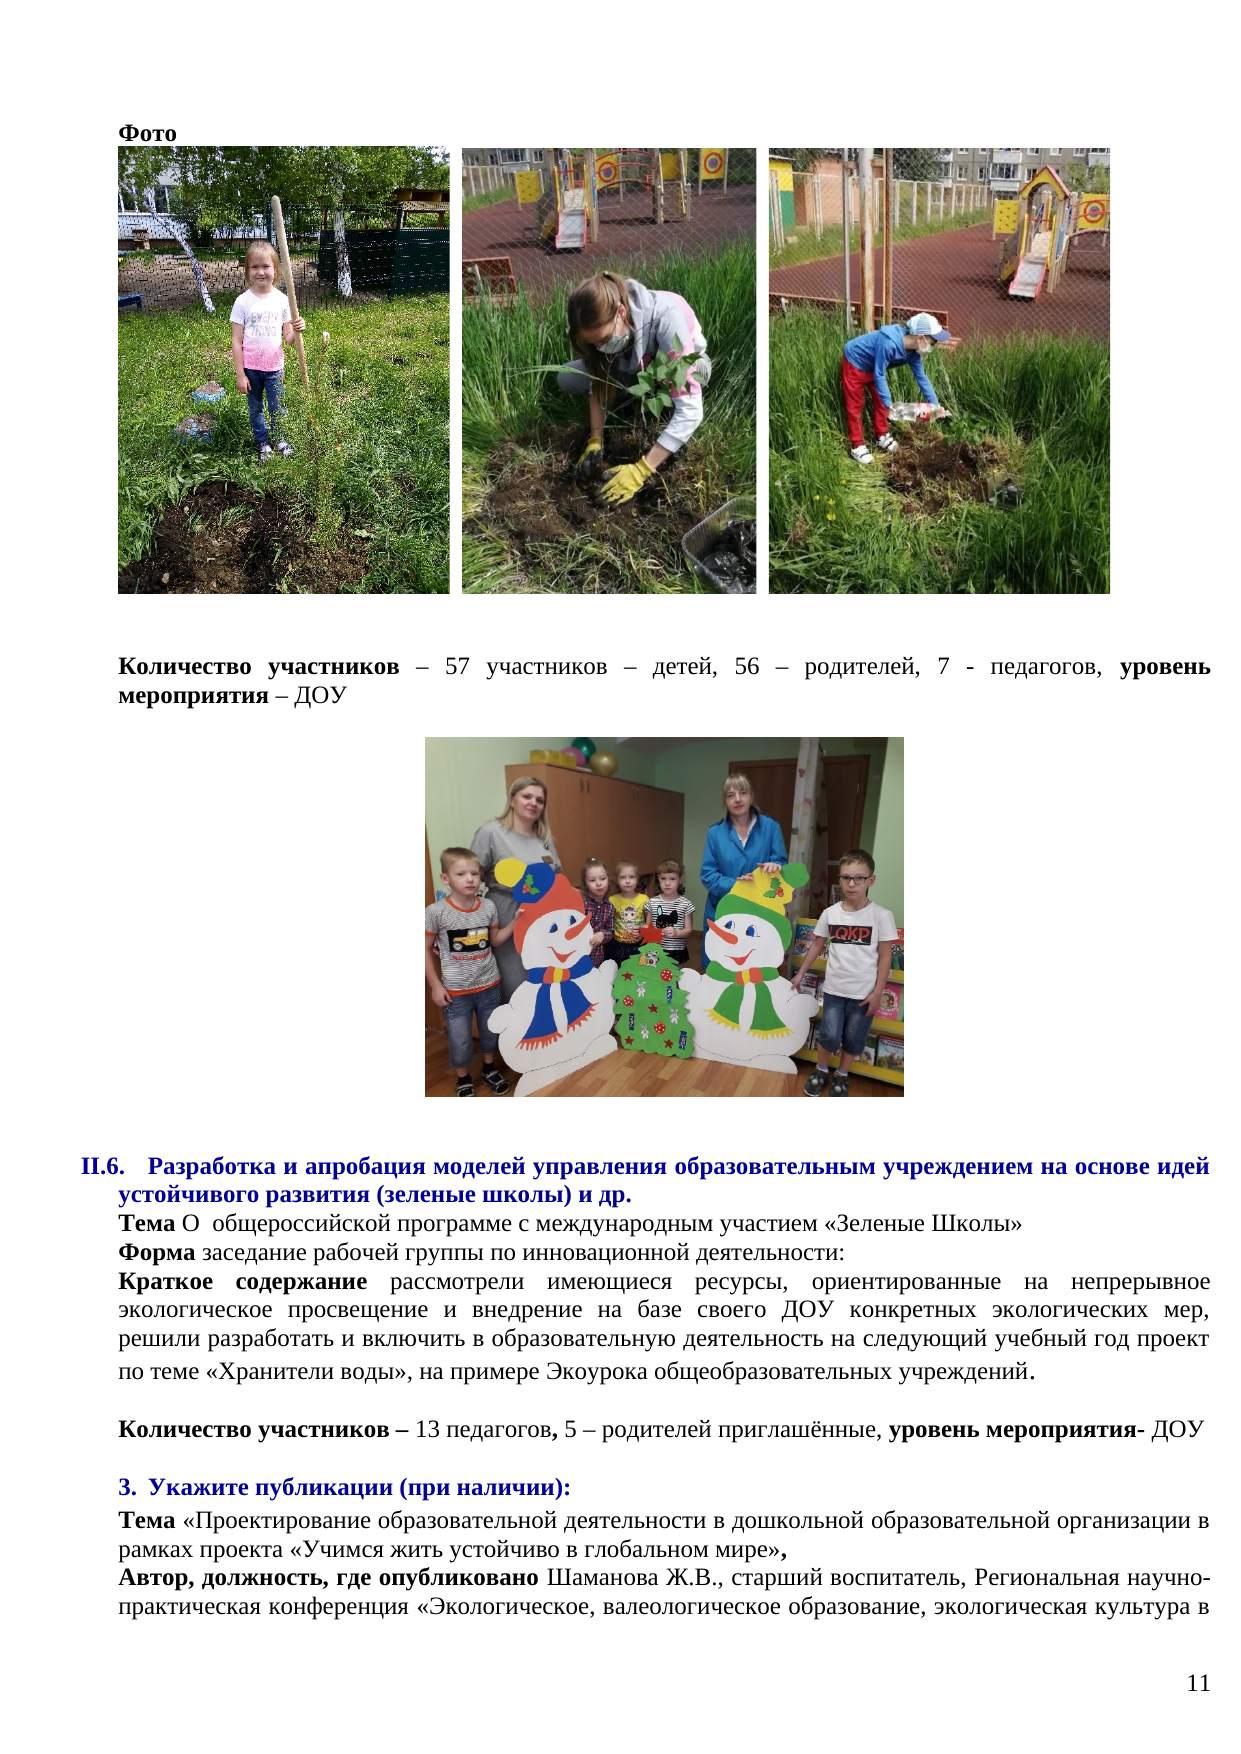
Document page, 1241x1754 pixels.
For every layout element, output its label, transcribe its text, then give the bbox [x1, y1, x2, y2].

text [118, 1562, 1211, 1620]
list Разработка и апробация моделей управления образовательным учреждением на основе идей устойчивого развития (зеленые школы) и др. [81, 1151, 1211, 1208]
text Количество участников – 13 педагогов, 5 – родителей приглашённые, уровень мероприятия- ДОУ [118, 1414, 1211, 1443]
picture [118, 146, 450, 594]
list Укажите публикации (при наличии): [118, 1472, 1211, 1501]
list Тема «Проектирование образовательной деятельности в дошкольной образовательной организации в рамках проекта «Учимся жить устойчиво в глобальном мире», [118, 1505, 1211, 1562]
text Фото [118, 118, 1211, 147]
text Краткое содержание рассмотрели имеющиеся ресурсы, ориентированные на непрерывное экологическое просвещение и внедрение на базе своего ДОУ конкретных экологических мер, решили разработать и включить в образовательную деятельность на следующий учебный год проект по теме «Хранители воды», на примере Экоурока общеобразовательных учреждений. [118, 1266, 1211, 1386]
text Количество участников – 57 участников – детей, 56 – родителей, 7 - педагогов, уровень мероприятия – ДОУ [118, 651, 1211, 709]
text Форма заседание рабочей группы по инновационной деятельности: [118, 1237, 1211, 1266]
picture [462, 148, 757, 594]
picture [425, 737, 904, 1097]
text Тема О общероссийской программе с международным участием «Зеленые Школы» [118, 1208, 1211, 1237]
picture [768, 148, 1111, 594]
